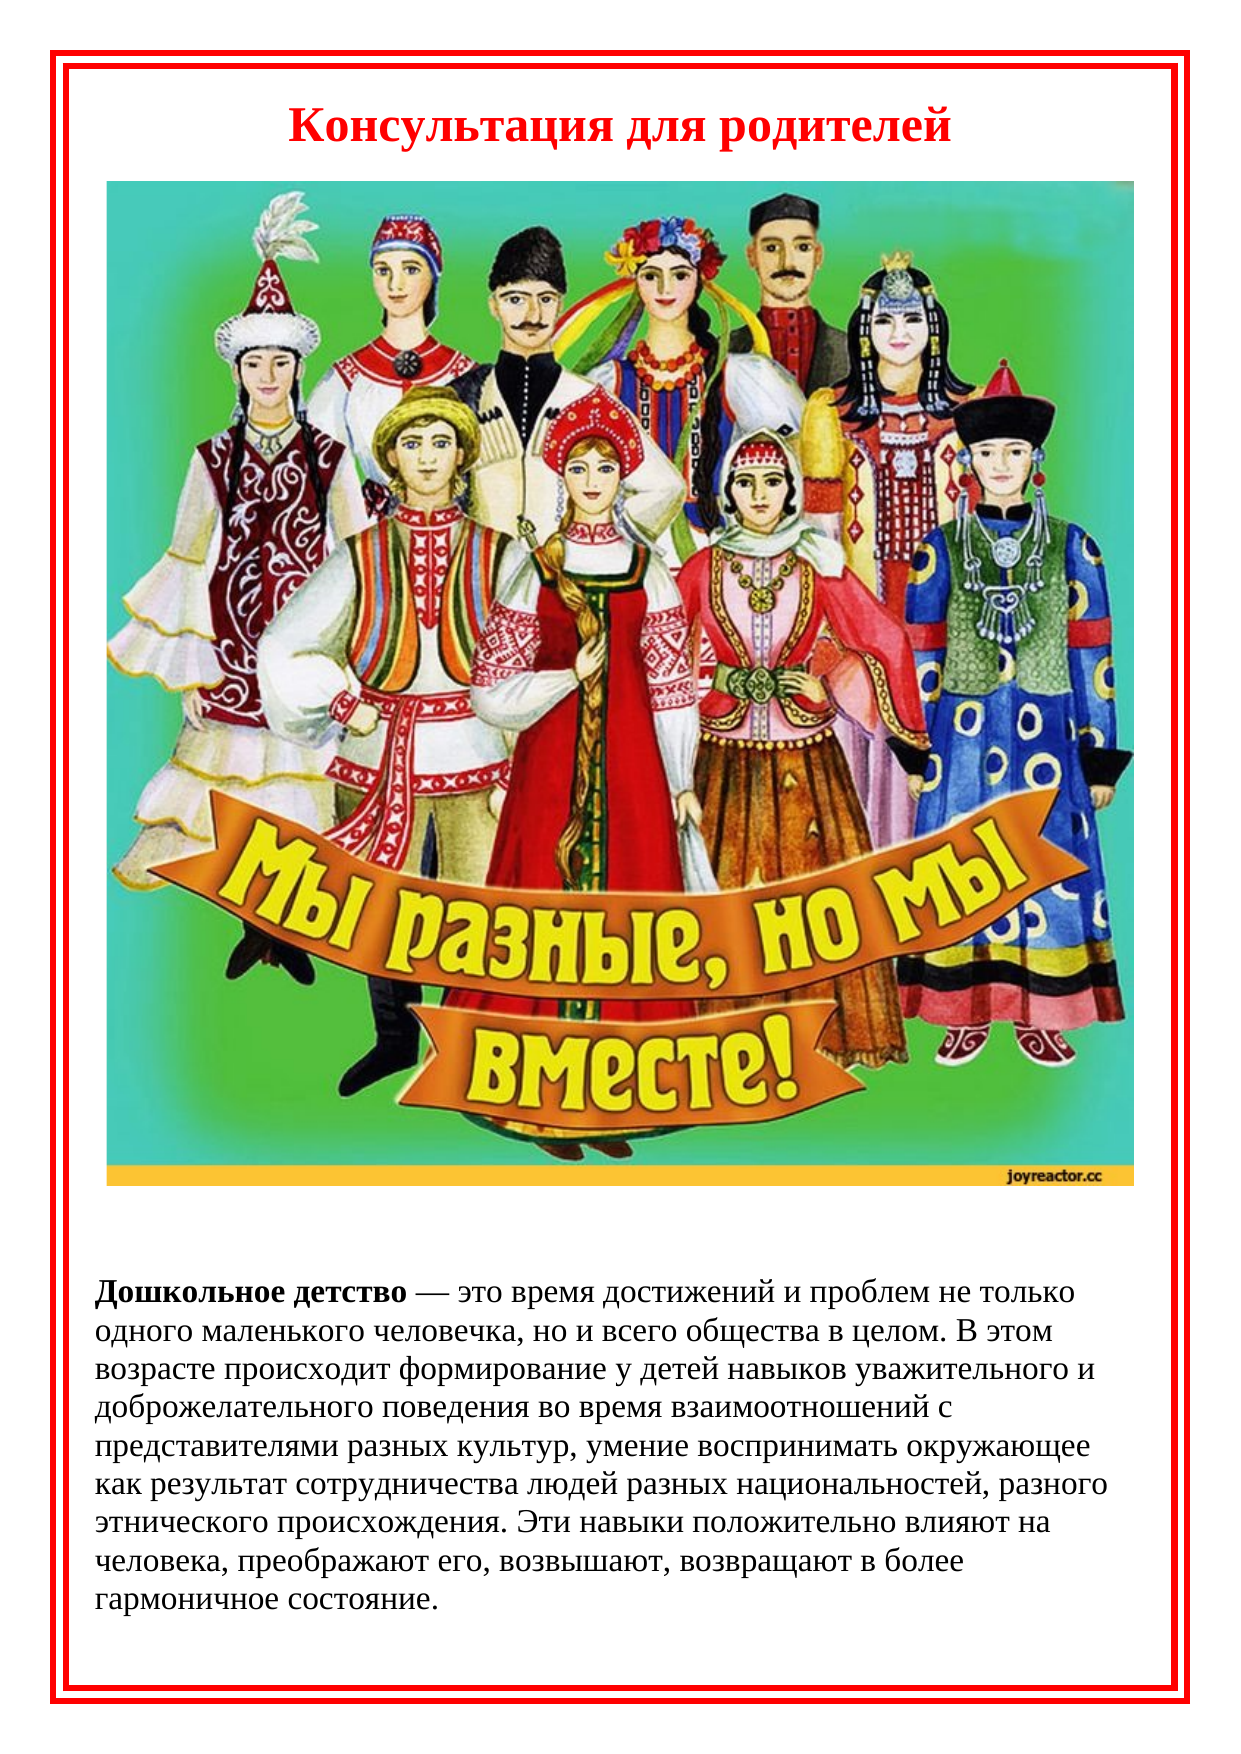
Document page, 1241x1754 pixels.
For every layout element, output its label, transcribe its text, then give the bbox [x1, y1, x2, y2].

picture [106, 181, 1134, 1186]
text Консультация для родителей [94, 94, 1146, 152]
text Дошкольное детство — это время достижений и проблем не только одного маленького человечка, но и всего общества в целом. В этом возрасте происходит формирование у детей навыков уважительного и доброжелательного поведения во время взаимоотношений с представителями разных культур, умение воспринимать окружающее как результат сотрудничества людей разных национальностей, разного этнического происхождения. Эти навыки положительно влияют на человека, преображают его, возвышают, возвращают в более гармоничное состояние. [94, 1272, 1146, 1617]
